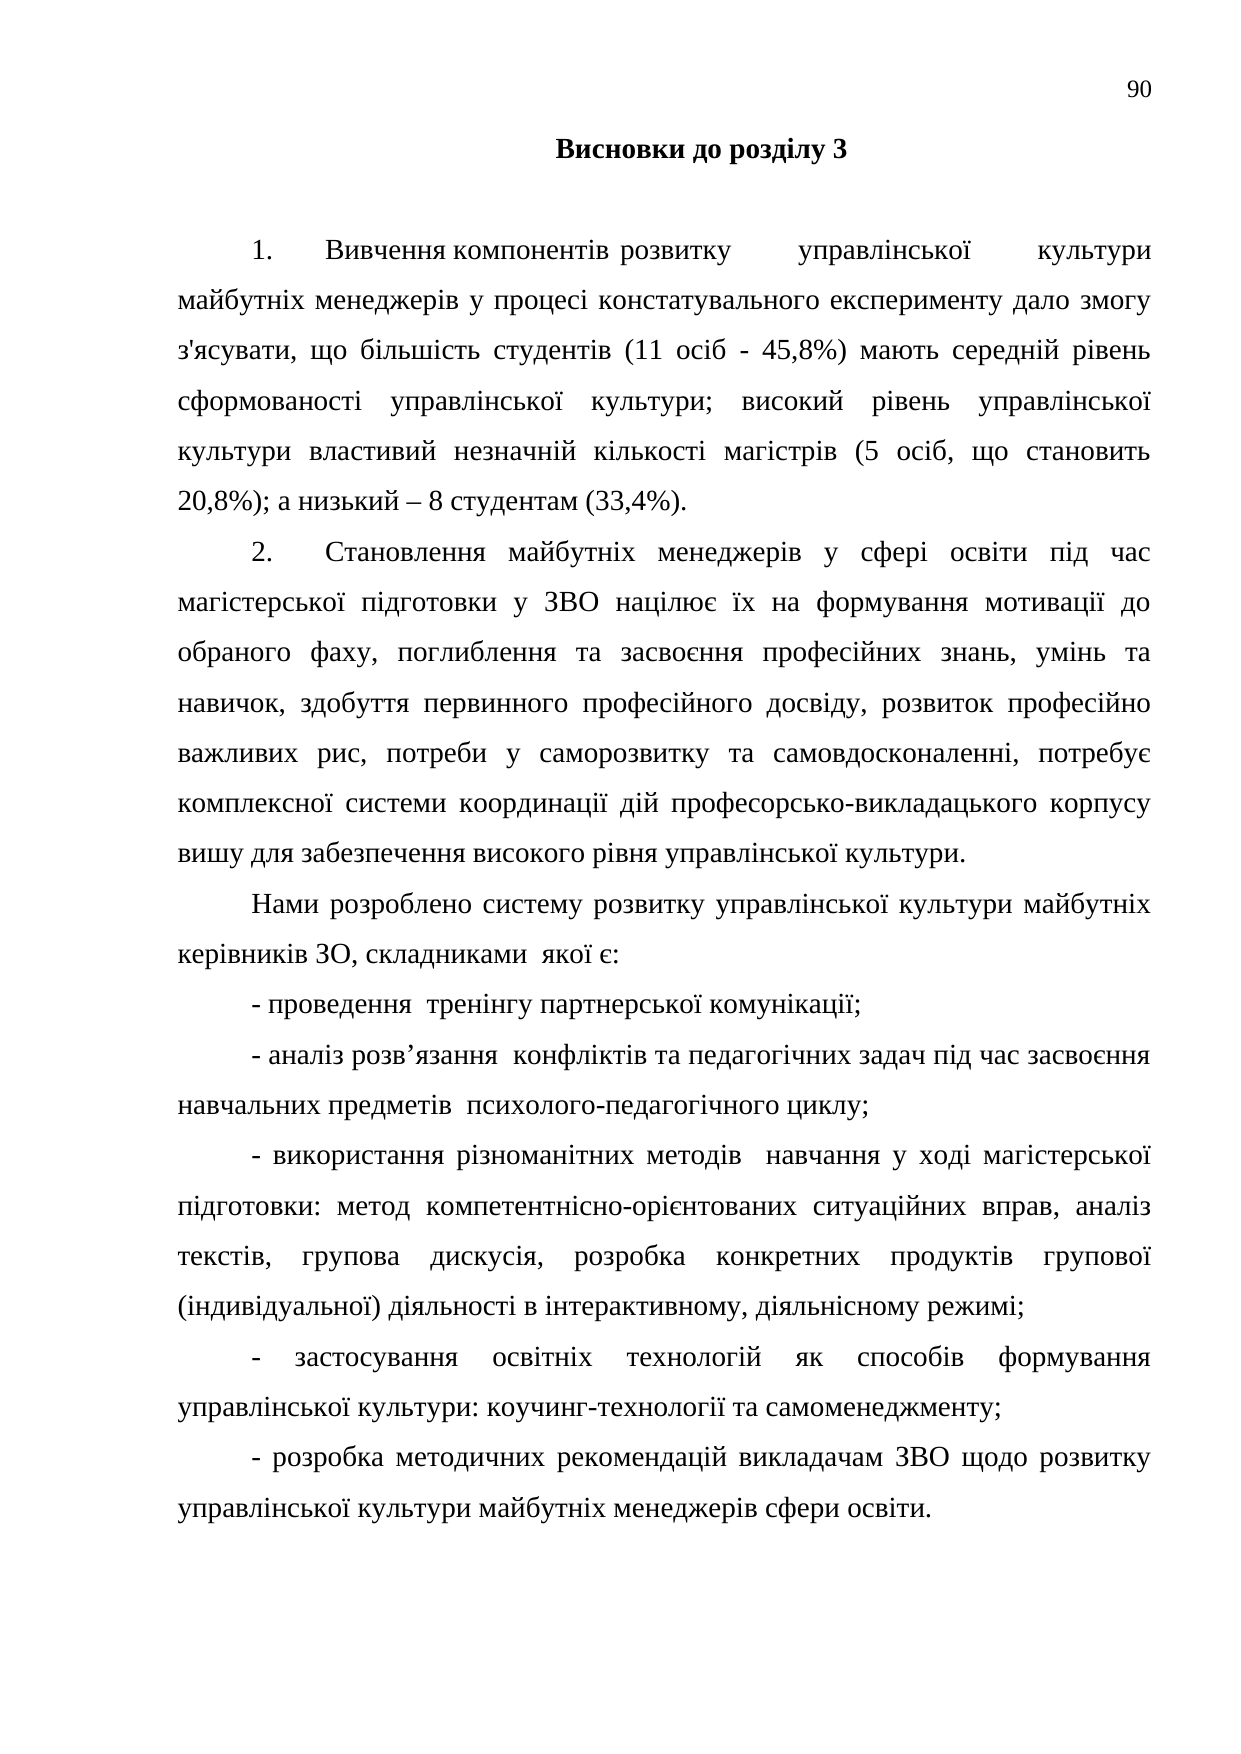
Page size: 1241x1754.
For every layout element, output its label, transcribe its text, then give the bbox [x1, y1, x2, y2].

list Вивчення компонентів розвитку управлінської культури майбутніх менеджерів у процесі констатувального експерименту дало змогу з'ясувати, що більшість студентів (11 осіб - 45,8%) мають середній рівень сформованості управлінської культури; високий рівень управлінської культури властивий незначній кількості магістрів (5 осіб, що становить 20,8%); а низький – 8 студентам (33,4%). [177, 232, 1152, 517]
text Висновки до розділу 3 [177, 131, 1152, 165]
list - аналіз розв’язання конфліктів та педагогічних задач під час засвоєння навчальних предметів психолого-педагогічного циклу; [177, 1037, 1152, 1121]
list - використання різноманітних методів навчання у ході магістерської підготовки: метод компетентнісно-орієнтованих ситуаційних вправ, аналіз текстів, групова дискусія, розробка конкретних продуктів групової (індивідуальної) діяльності в інтерактивному, діяльнісному режимі; [177, 1137, 1152, 1322]
list Становлення майбутніх менеджерів у сфері освіти під час магістерської підготовки у ЗВО націлює їх на формування мотивації до обраного фаху, поглиблення та засвоєння професійних знань, умінь та навичок, здобуття первинного професійного досвіду, розвиток професійно важливих рис, потреби у саморозвитку та самовдосконаленні, потребує комплексної системи координації дій професорсько-викладацького корпусу вишу для забезпечення високого рівня управлінської культури. [177, 534, 1152, 869]
text Нами розроблено систему розвитку управлінської культури майбутніх керівників ЗО, складниками якої є: [177, 886, 1152, 970]
list - проведення тренінгу партнерської комунікації; [177, 987, 1152, 1020]
list - розробка методичних рекомендацій викладачам ЗВО щодо розвитку управлінської культури майбутніх менеджерів сфери освіти. [177, 1439, 1152, 1523]
list - застосування освітніх технологій як способів формування управлінської культури: коучинг-технології та самоменеджменту; [177, 1339, 1152, 1423]
